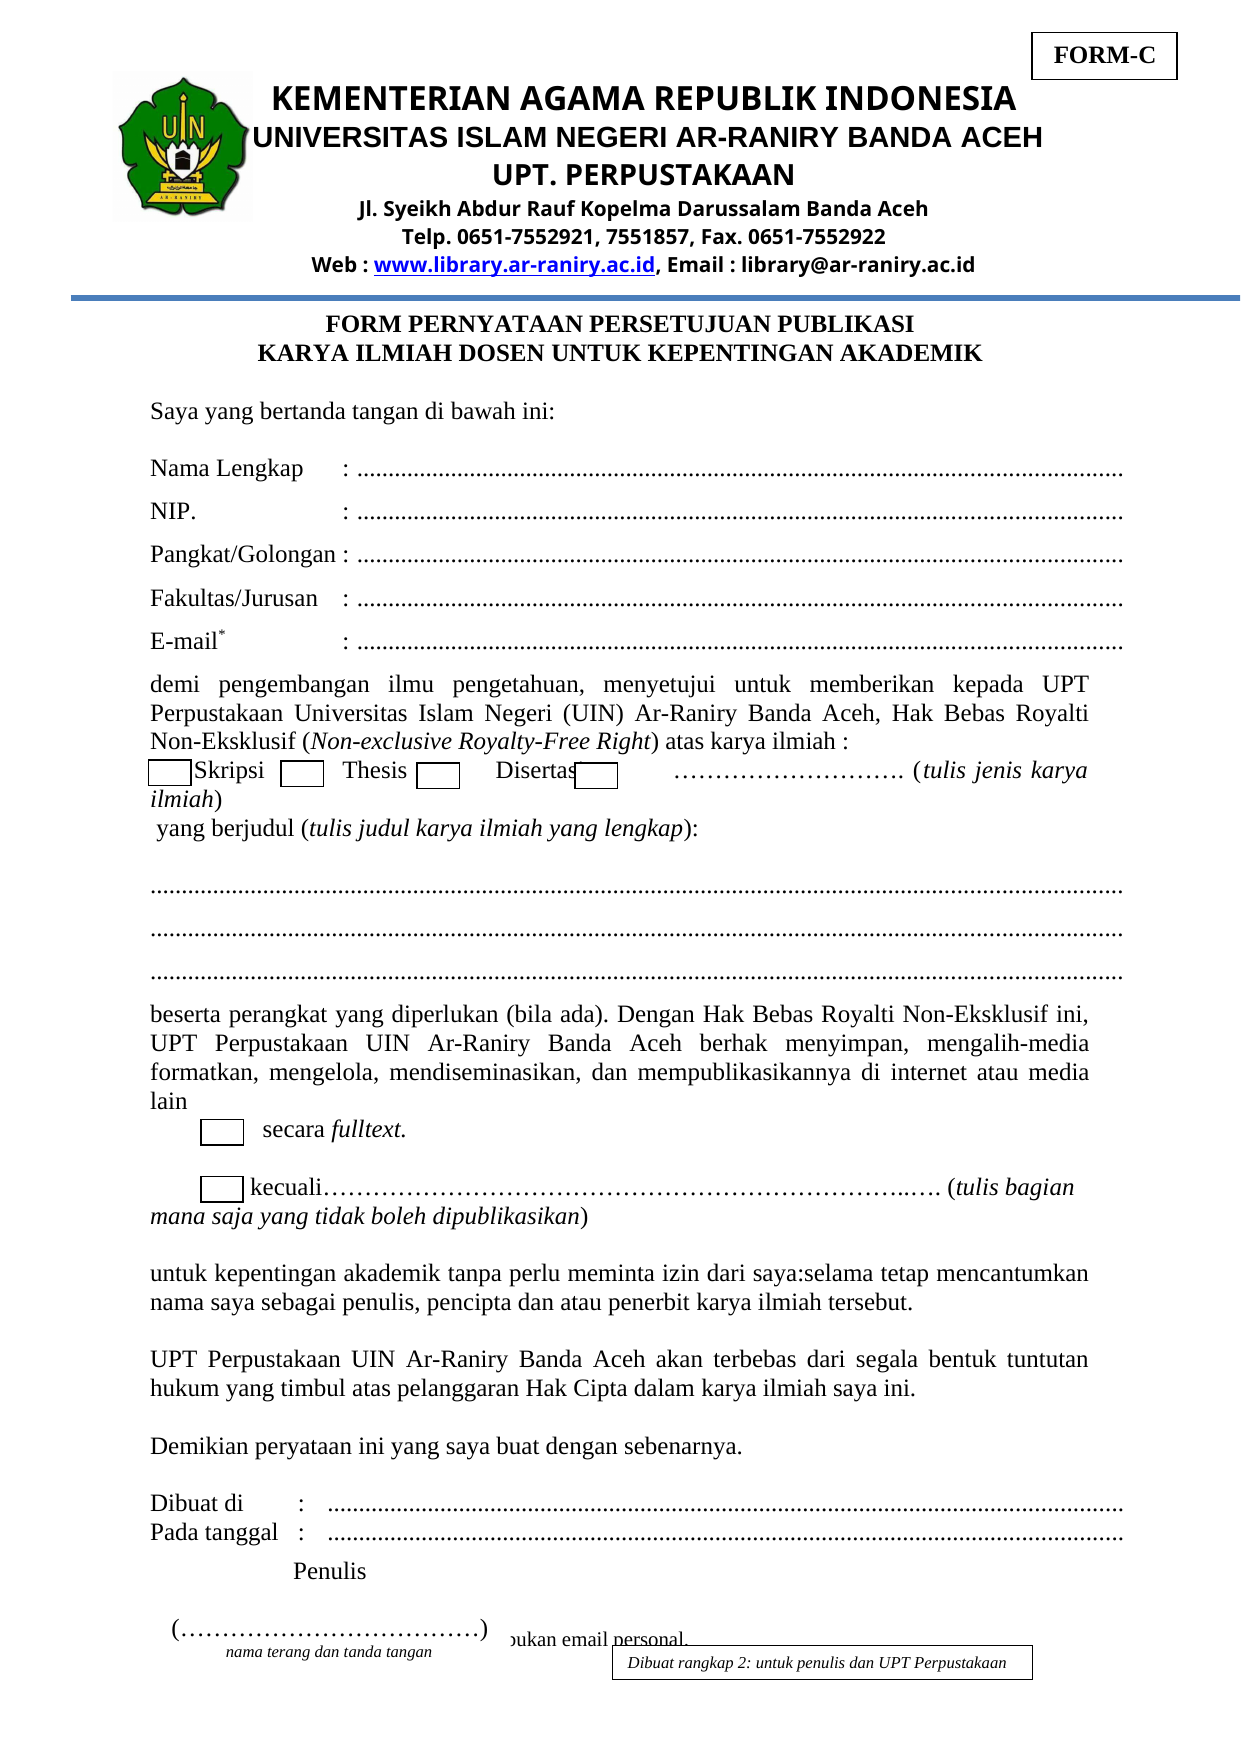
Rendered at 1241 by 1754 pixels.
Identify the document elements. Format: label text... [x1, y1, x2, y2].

text NIP. : [150, 496, 1090, 525]
text mana saja yang tidak boleh dipublikasikan) [150, 1201, 1090, 1229]
text yang berjudul (tulis judul karya ilmiah yang lengkap): [150, 813, 1090, 841]
text E-mail : [150, 626, 1090, 654]
text beserta perangkat yang diperlukan (bila ada). Dengan Hak Bebas Royalti Non-Eksklusif ini, UPT Perpustakaan UIN Ar-Raniry Banda Aceh berhak menyimpan, mengalih-media formatkan, mengelola, mendiseminasikan, dan mempublikasikannya di internet atau media lain [150, 999, 1090, 1114]
text Skripsi Thesis Disertasi ………………………. (tulis jenis karya ilmiah) [150, 755, 1090, 813]
text Nama Lengkap : [150, 453, 1090, 482]
text secara fulltext. [150, 1114, 1090, 1143]
text KARYA ILMIAH DOSEN UNTUK KEPENTINGAN AKADEMIK [150, 338, 1090, 367]
text Dibuat di : [150, 1488, 1090, 1517]
text Saya yang bertanda tangan di bawah ini: [150, 396, 1090, 424]
text UPT Perpustakaan UIN Ar-Raniry Banda Aceh akan terbebas dari segala bentuk tuntutan hukum yang timbul atas pelanggaran Hak Cipta dalam karya ilmiah saya ini. [150, 1344, 1090, 1402]
text Pada tanggal : [150, 1517, 1090, 1546]
text kecuali……………………………………………………………..…. (tulis bagian [150, 1172, 1090, 1201]
text demi pengembangan ilmu pengetahuan, menyetujui untuk memberikan kepada UPT Perpustakaan Universitas Islam Negeri (UIN) Ar-Raniry Banda Aceh, Hak Bebas Royalti Non-Eksklusif (Non-exclusive Royalty-Free Right) atas karya ilmiah : [150, 669, 1090, 755]
text untuk kepentingan akademik tanpa perlu meminta izin dari saya:selama tetap mencantumkan nama saya sebagai penulis, pencipta dan atau penerbit karya ilmiah tersebut. [150, 1258, 1090, 1316]
text Pangkat/Golongan : [150, 539, 1090, 568]
text Demikian peryataan ini yang saya buat dengan sebenarnya. [150, 1431, 1090, 1459]
picture [112, 71, 254, 222]
text Fakultas/Jurusan : [150, 583, 1090, 611]
text FORM PERNYATAAN PERSETUJUAN PUBLIKASI [150, 309, 1090, 338]
